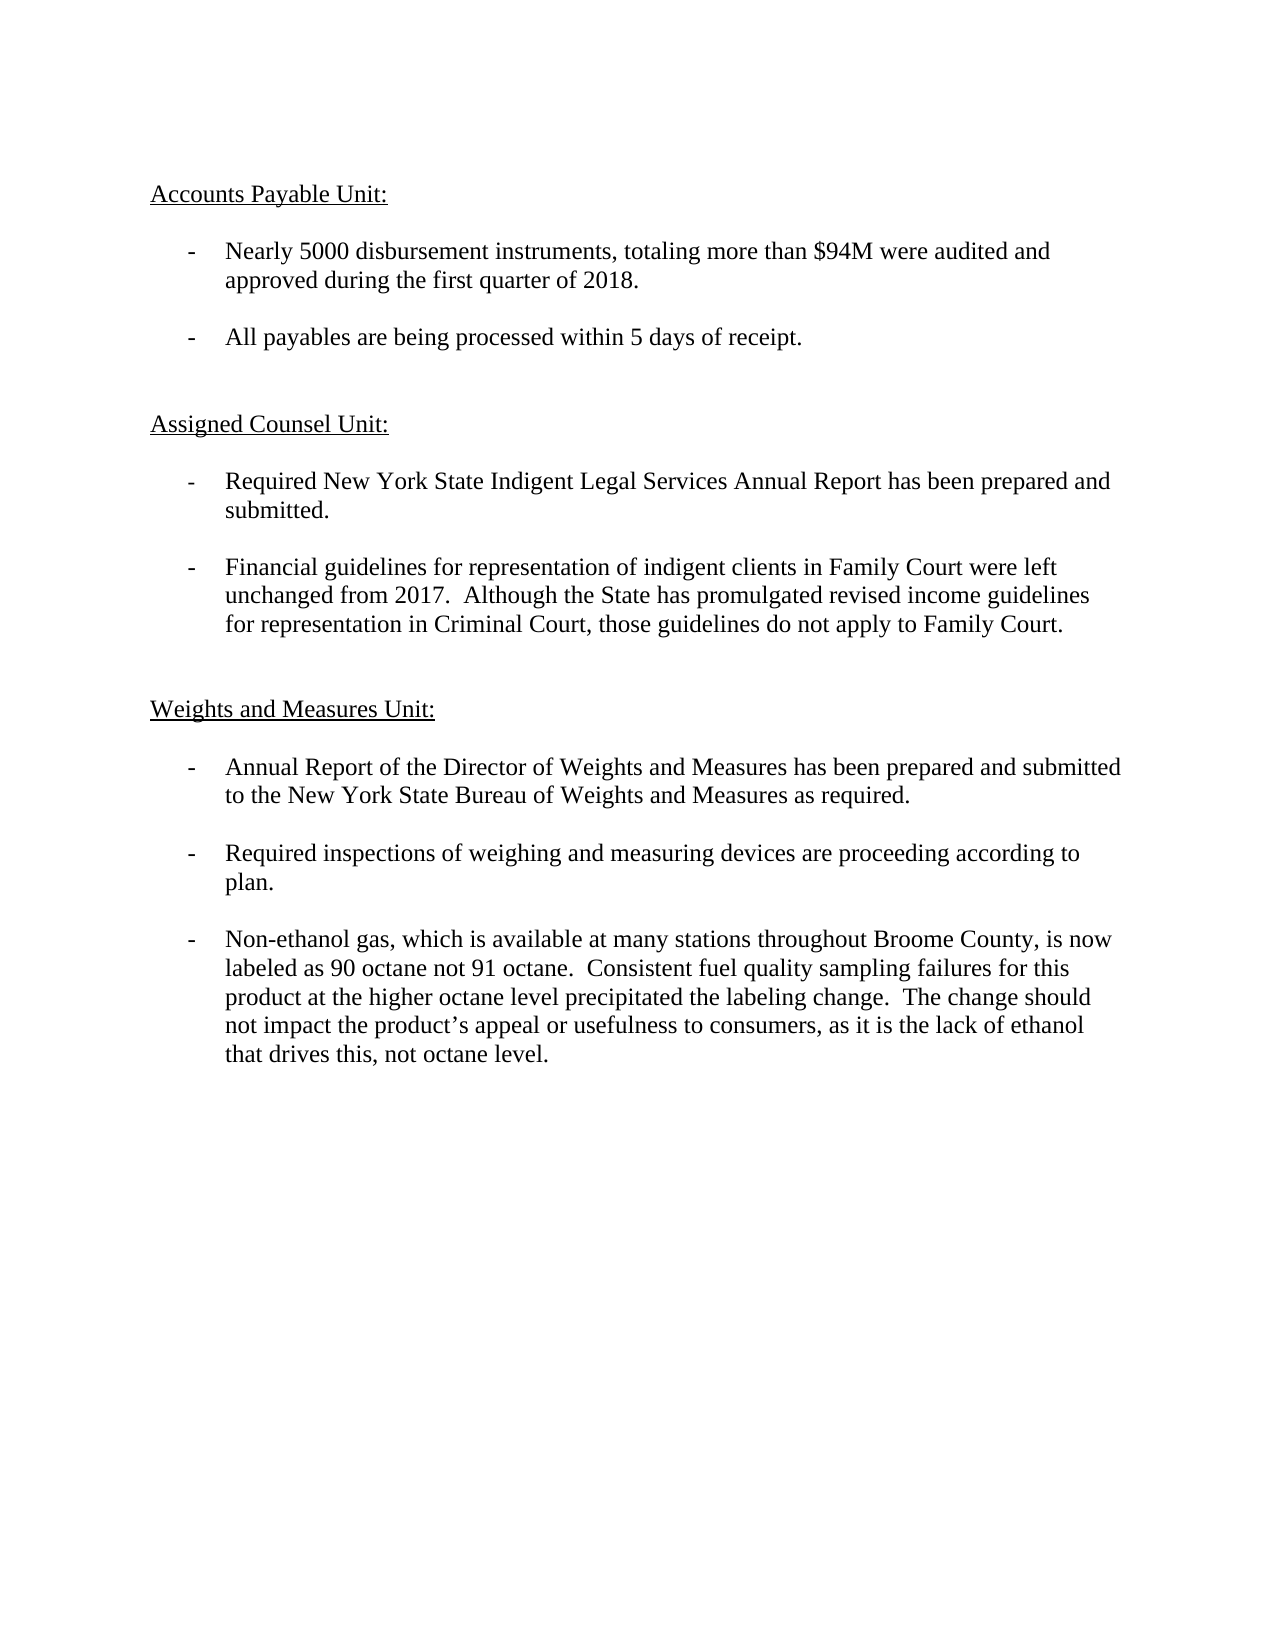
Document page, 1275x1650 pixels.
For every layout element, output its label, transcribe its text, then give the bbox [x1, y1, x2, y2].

list All payables are being processed within 5 days of receipt. [187, 322, 1125, 351]
list Financial guidelines for representation of indigent clients in Family Court were left unchanged from 2017. Although the State has promulgated revised income guidelines for representation in Criminal Court, those guidelines do not apply to Family Court. [187, 552, 1125, 638]
list Nearly 5000 disbursement instruments, totaling more than $94M were audited and approved during the first quarter of 2018. [187, 236, 1125, 294]
list Required inspections of weighing and measuring devices are proceeding according to plan. [187, 838, 1125, 895]
list Required New York State Indigent Legal Services Annual Report has been prepared and submitted. [187, 466, 1125, 524]
list Assigned Counsel Unit: [150, 409, 1125, 437]
list Annual Report of the Director of Weights and Measures has been prepared and submitted to the New York State Bureau of Weights and Measures as required. [187, 752, 1125, 809]
text Accounts Payable Unit: [150, 179, 1125, 207]
list Non-ethanol gas, which is available at many stations throughout Broome County, is now labeled as 90 octane not 91 octane. Consistent fuel quality sampling failures for this product at the higher octane level precipitated the labeling change. The change should not impact the product’s appeal or usefulness to consumers, as it is the lack of ethanol that drives this, not octane level. [187, 924, 1125, 1068]
list Weights and Measures Unit: [150, 694, 1125, 723]
